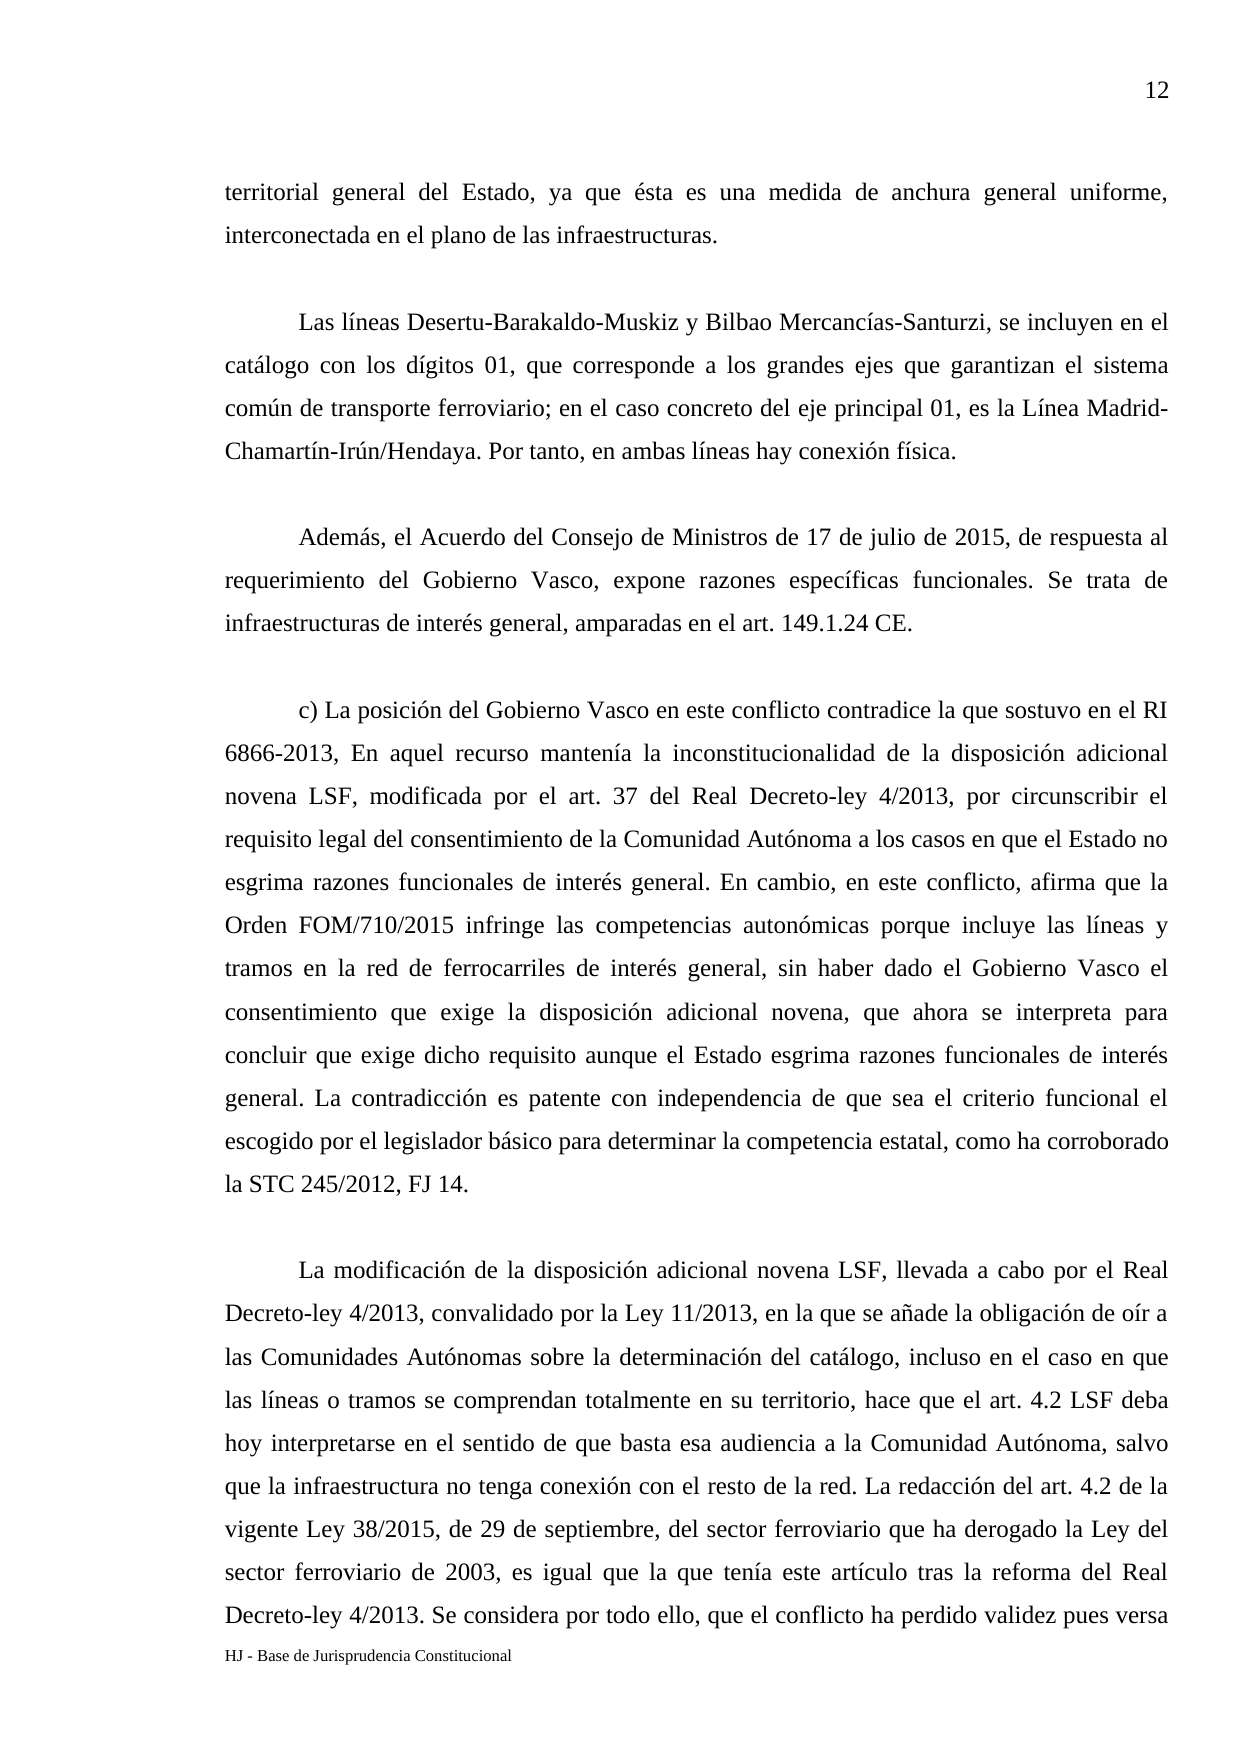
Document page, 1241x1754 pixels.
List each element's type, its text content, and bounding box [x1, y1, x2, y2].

text c) La posición del Gobierno Vasco en este conflicto contradice la que sostuvo en el RI 6866-2013, En aquel recurso mantenía la inconstitucionalidad de la disposición adicional novena LSF, modificada por el art. 37 del Real Decreto-ley 4/2013, por circunscribir el requisito legal del consentimiento de la Comunidad Autónoma a los casos en que el Estado no esgrima razones funcionales de interés general. En cambio, en este conflicto, afirma que la Orden FOM/710/2015 infringe las competencias autonómicas porque incluye las líneas y tramos en la red de ferrocarriles de interés general, sin haber dado el Gobierno Vasco el consentimiento que exige la disposición adicional novena, que ahora se interpreta para concluir que exige dicho requisito aunque el Estado esgrima razones funcionales de interés general. La contradicción es patente con independencia de que sea el criterio funcional el escogido por el legislador básico para determinar la competencia estatal, como ha corroborado la STC 245/2012, FJ 14. [224, 695, 1169, 1198]
text Las líneas Desertu-Barakaldo-Muskiz y Bilbao Mercancías-Santurzi, se incluyen en el catálogo con los dígitos 01, que corresponde a los grandes ejes que garantizan el sistema común de transporte ferroviario; en el caso concreto del eje principal 01, es la Línea Madrid-Chamartín-Irún/Hendaya. Por tanto, en ambas líneas hay conexión física. [224, 307, 1169, 465]
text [224, 177, 1169, 249]
text Además, el Acuerdo del Consejo de Ministros de 17 de julio de 2015, de respuesta al requerimiento del Gobierno Vasco, expone razones específicas funcionales. Se trata de infraestructuras de interés general, amparadas en el art. 149.1.24 CE. [224, 522, 1169, 637]
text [224, 1255, 1169, 1629]
